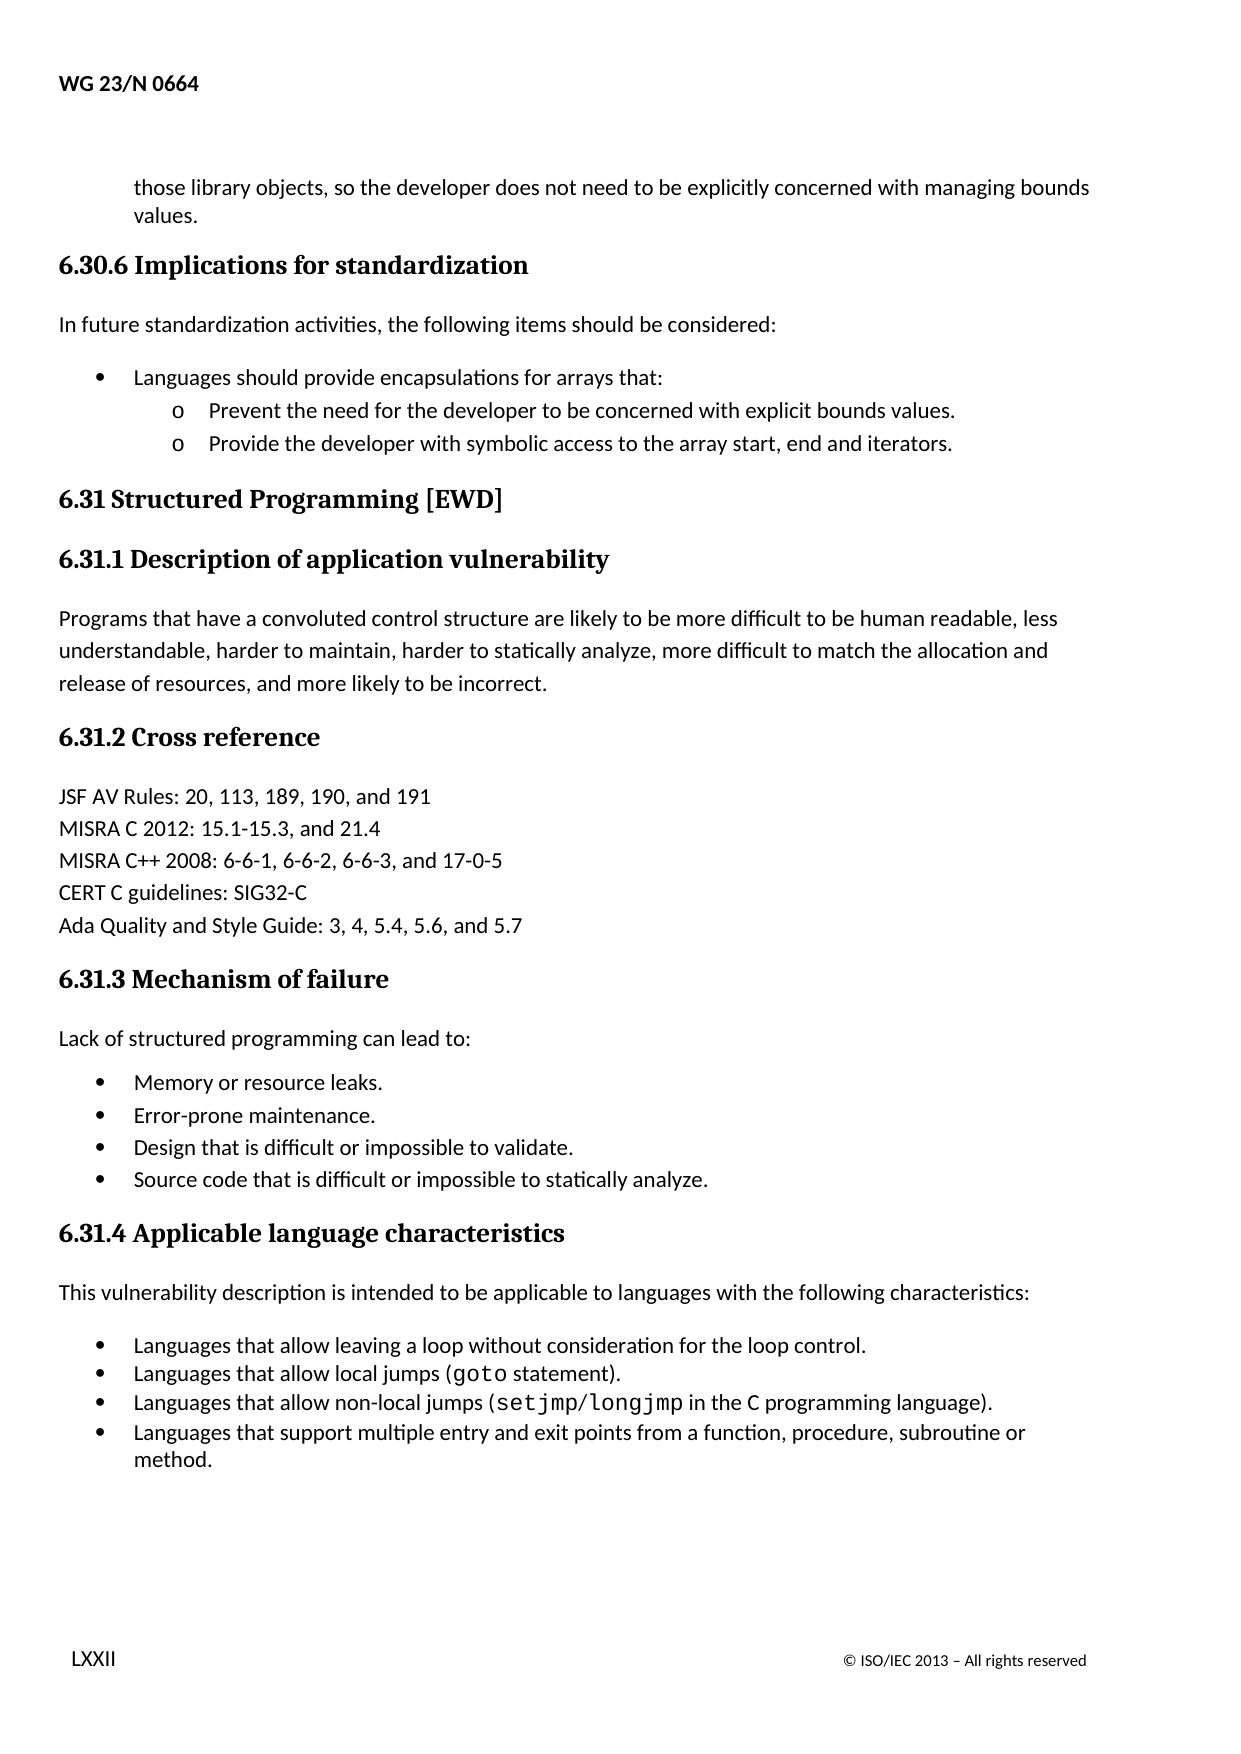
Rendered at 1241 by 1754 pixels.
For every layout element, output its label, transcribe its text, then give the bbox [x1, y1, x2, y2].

list Languages that allow non-local jumps (setjmp/longjmp in the C programming language). [96, 1388, 1099, 1418]
list Languages that support multiple entry and exit points from a function, procedure, subroutine or method. [96, 1418, 1099, 1474]
list Source code that is difficult or impossible to statically analyze. [96, 1165, 1099, 1193]
list Provide the developer with symbolic access to the array start, end and iterators. [171, 429, 1099, 458]
subtitle 6.31.1 Description of application vulnerability [58, 544, 1099, 576]
subtitle 6.31 Structured Programming [EWD] [58, 484, 1099, 515]
text MISRA C 2012: 15.1-15.3, and 21.4 [58, 814, 1099, 842]
text Ada Quality and Style Guide: 3, 4, 5.4, 5.6, and 5.7 [58, 911, 1099, 939]
text This vulnerability description is intended to be applicable to languages with the following characteristics: [58, 1278, 1099, 1306]
list Languages should provide encapsulations for arrays that: [96, 363, 1099, 392]
subtitle 6.30.6 Implications for standardization [58, 250, 1099, 282]
subtitle 6.31.3 Mechanism of failure [58, 964, 1099, 995]
text CERT C guidelines: SIG32-C [58, 878, 1099, 907]
text JSF AV Rules: 20, 113, 189, 190, and 191 [58, 782, 1099, 810]
list Prevent the need for the developer to be concerned with explicit bounds values. [171, 396, 1099, 425]
list Error-prone maintenance. [96, 1101, 1099, 1129]
text In future standardization activities, the following items should be considered: [58, 311, 1099, 338]
subtitle 6.31.2 Cross reference [58, 722, 1099, 753]
text Lack of structured programming can lead to: [58, 1024, 1099, 1052]
list Memory or resource leaks. [96, 1068, 1099, 1097]
subtitle 6.31.4 Applicable language characteristics [58, 1218, 1099, 1249]
text MISRA C++ 2008: 6-6-1, 6-6-2, 6-6-3, and 17-0-5 [58, 846, 1099, 874]
text Programs that have a convoluted control structure are likely to be more difficult to be human readable, less understandable, harder to maintain, harder to statically analyze, more difficult to match the allocation and release of resources, and more likely to be incorrect. [58, 604, 1099, 697]
list Languages that allow leaving a loop without consideration for the loop control. [96, 1331, 1099, 1359]
list Design that is difficult or impossible to validate. [96, 1133, 1099, 1161]
list Languages that allow local jumps (goto statement). [96, 1359, 1099, 1388]
